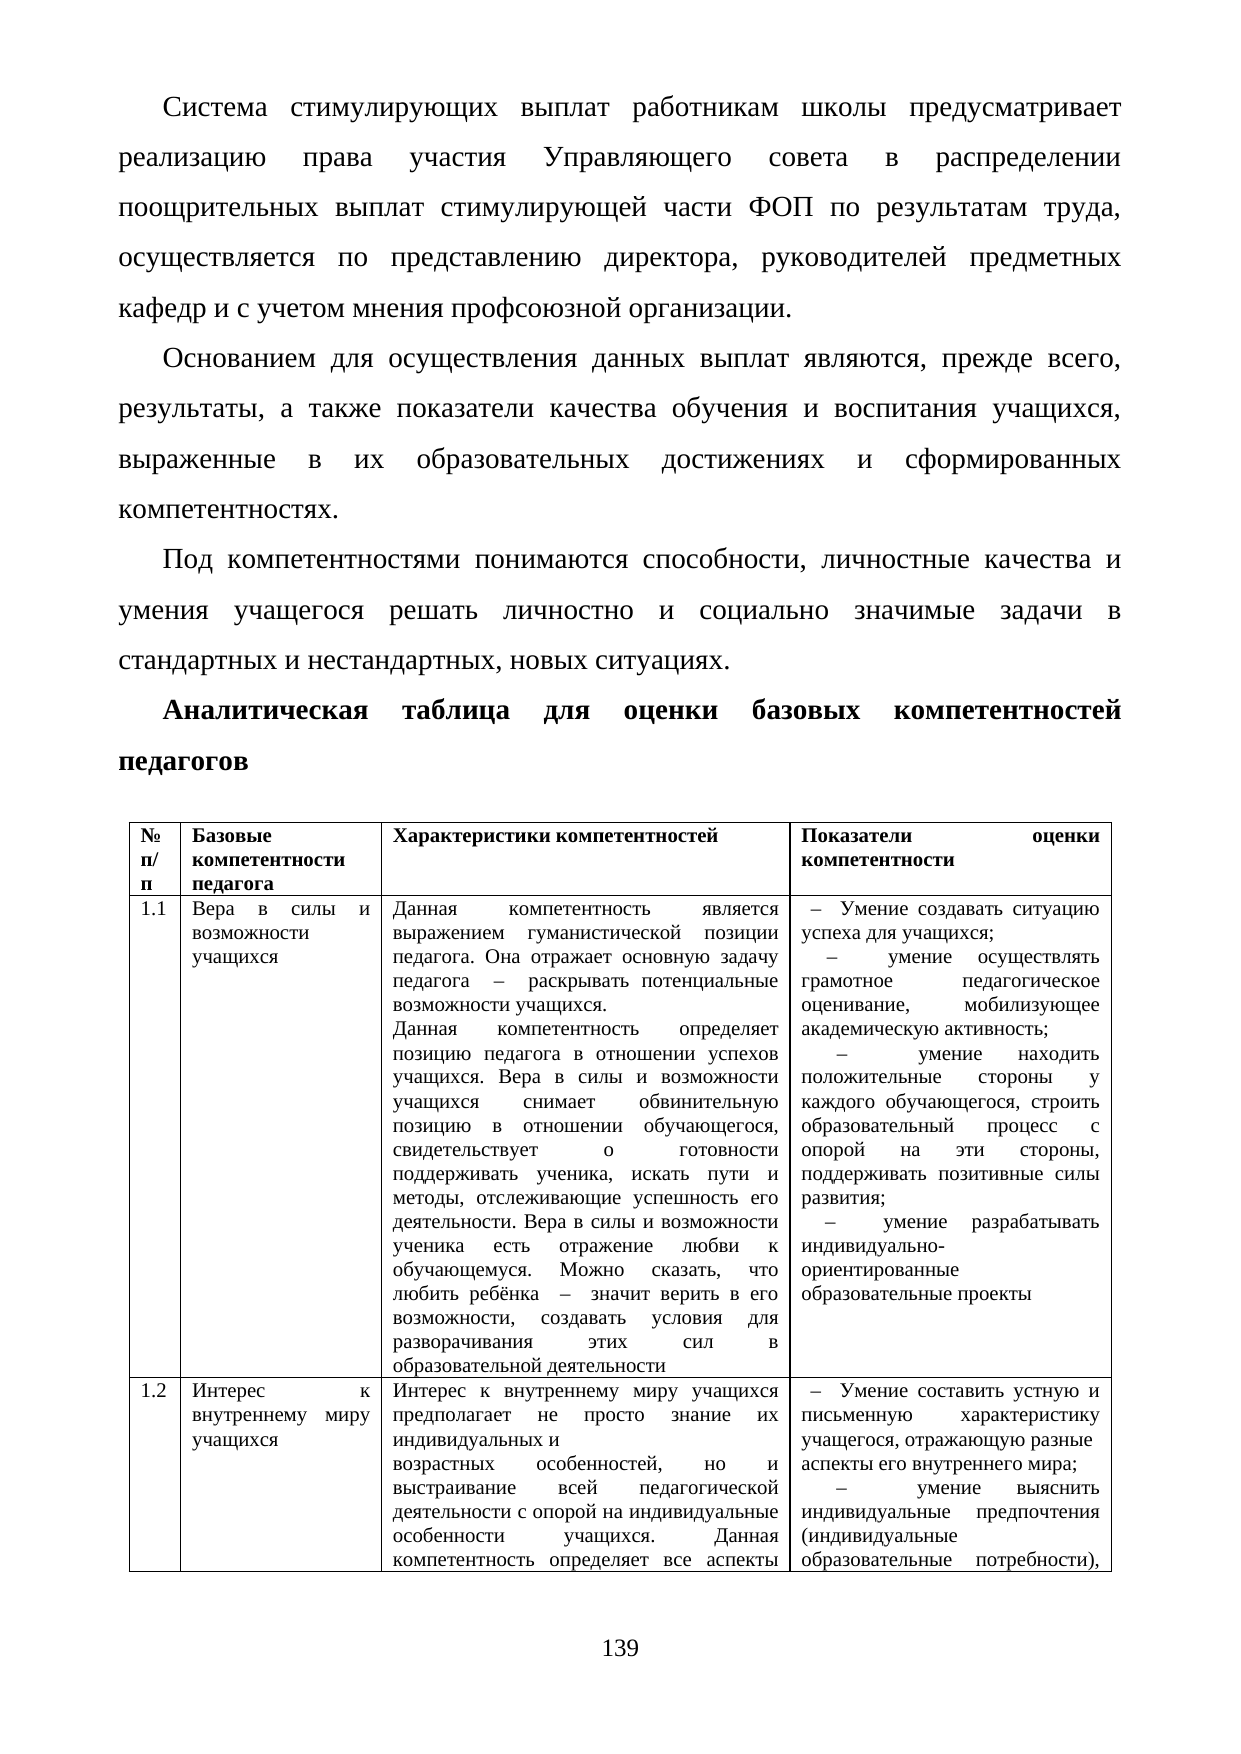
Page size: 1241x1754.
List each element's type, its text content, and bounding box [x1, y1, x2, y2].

table_cell Данная компетентность является выражением гуманистической позиции педагога. Она отражает основную задачу педагога – раскрывать потенциальные возможности учащихся. Данная компетентность определяет позицию педагога в отношении успехов учащихся. Вера в силы и возможности учащихся снимает обвинительную позицию в отношении обучающегося, свидетельствует о готовности поддерживать ученика, искать пути и методы, отслеживающие успешность его деятельности. Вера в силы и возможности ученика есть отражение любви к обучающемуся. Можно сказать, что любить ребёнка – значит верить в его возможности, создавать условия для разворачивания этих сил в образовательной деятельности [382, 896, 789, 1377]
table_header Характеристики компетентностей [382, 823, 789, 895]
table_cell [382, 1378, 789, 1571]
table_header Базовые компетентности педагога [181, 823, 381, 895]
table_cell Вера в силы и возможности учащихся [181, 896, 381, 1377]
text Под компетентностями понимаются способности, личностные качества и умения учащегося решать личностно и социально значимые задачи в стандартных и нестандартных, новых ситуациях. [118, 541, 1122, 676]
table_cell – Умение создавать ситуацию успеха для учащихся; – умение осуществлять грамотное педагогическое оценивание, мобилизующее академическую активность; – умение находить положительные стороны у каждого обучающегося, строить образовательный процесс с опорой на эти стороны, поддерживать позитивные силы развития; – умение разрабатывать индивидуально-ориентированные образовательные проекты [791, 896, 1111, 1377]
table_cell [791, 1378, 1111, 1571]
table_cell 1.2 [130, 1378, 180, 1571]
table_header № п/п [130, 823, 180, 895]
table_header Показатели оценки компетентности [791, 823, 1111, 895]
text Аналитическая таблица для оценки базовых компетентностей педагогов [118, 692, 1122, 776]
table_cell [181, 1378, 381, 1571]
text Основанием для осуществления данных выплат являются, прежде всего, результаты, а также показатели качества обучения и воспитания учащихся, выраженные в их образовательных достижениях и сформированных компетентностях. [118, 340, 1122, 525]
text Система стимулирующих выплат работникам школы предусматривает реализацию права участия Управляющего совета в распределении поощрительных выплат стимулирующей части ФОП по результатам труда, осуществляется по представлению директора, руководителей предметных кафедр и с учетом мнения профсоюзной организации. [118, 89, 1122, 323]
table_cell 1.1 [130, 896, 180, 1377]
